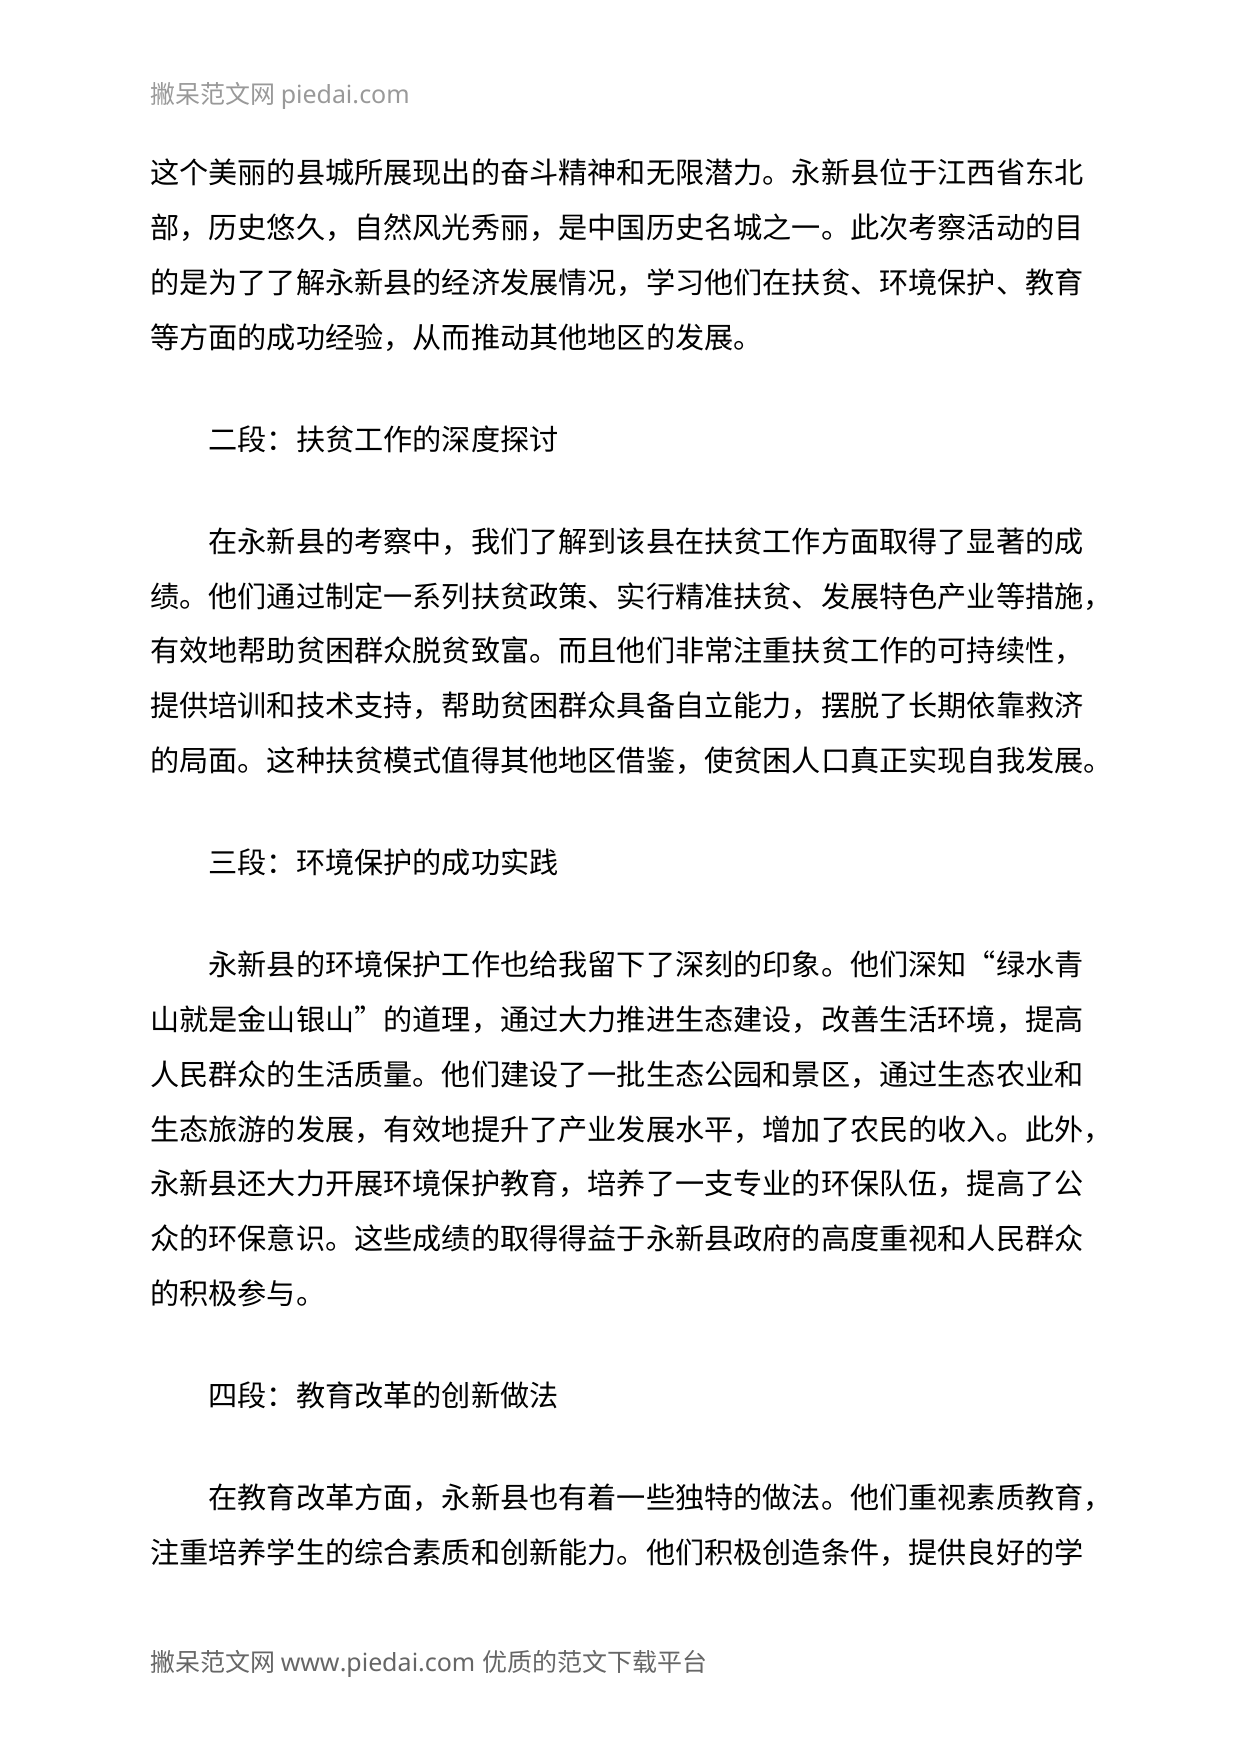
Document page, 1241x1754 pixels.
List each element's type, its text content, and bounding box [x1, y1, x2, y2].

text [150, 150, 1090, 357]
text 永新县的环境保护工作也给我留下了深刻的印象。他们深知“绿水青山就是金山银山”的道理，通过大力推进生态建设，改善生活环境，提高人民群众的生活质量。他们建设了一批生态公园和景区，通过生态农业和生态旅游的发展，有效地提升了产业发展水平，增加了农民的收入。此外，永新县还大力开展环境保护教育，培养了一支专业的环保队伍，提高了公众的环保意识。这些成绩的取得得益于永新县政府的高度重视和人民群众的积极参与。 [150, 941, 1090, 1313]
text 四段：教育改革的创新做法 [150, 1372, 1090, 1415]
text 三段：环境保护的成功实践 [150, 839, 1090, 882]
text 在永新县的考察中，我们了解到该县在扶贫工作方面取得了显著的成绩。他们通过制定一系列扶贫政策、实行精准扶贫、发展特色产业等措施，有效地帮助贫困群众脱贫致富。而且他们非常注重扶贫工作的可持续性，提供培训和技术支持，帮助贫困群众具备自立能力，摆脱了长期依靠救济的局面。这种扶贫模式值得其他地区借鉴，使贫困人口真正实现自我发展。 [150, 518, 1090, 780]
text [150, 1474, 1090, 1571]
text 二段：扶贫工作的深度探讨 [150, 416, 1090, 459]
